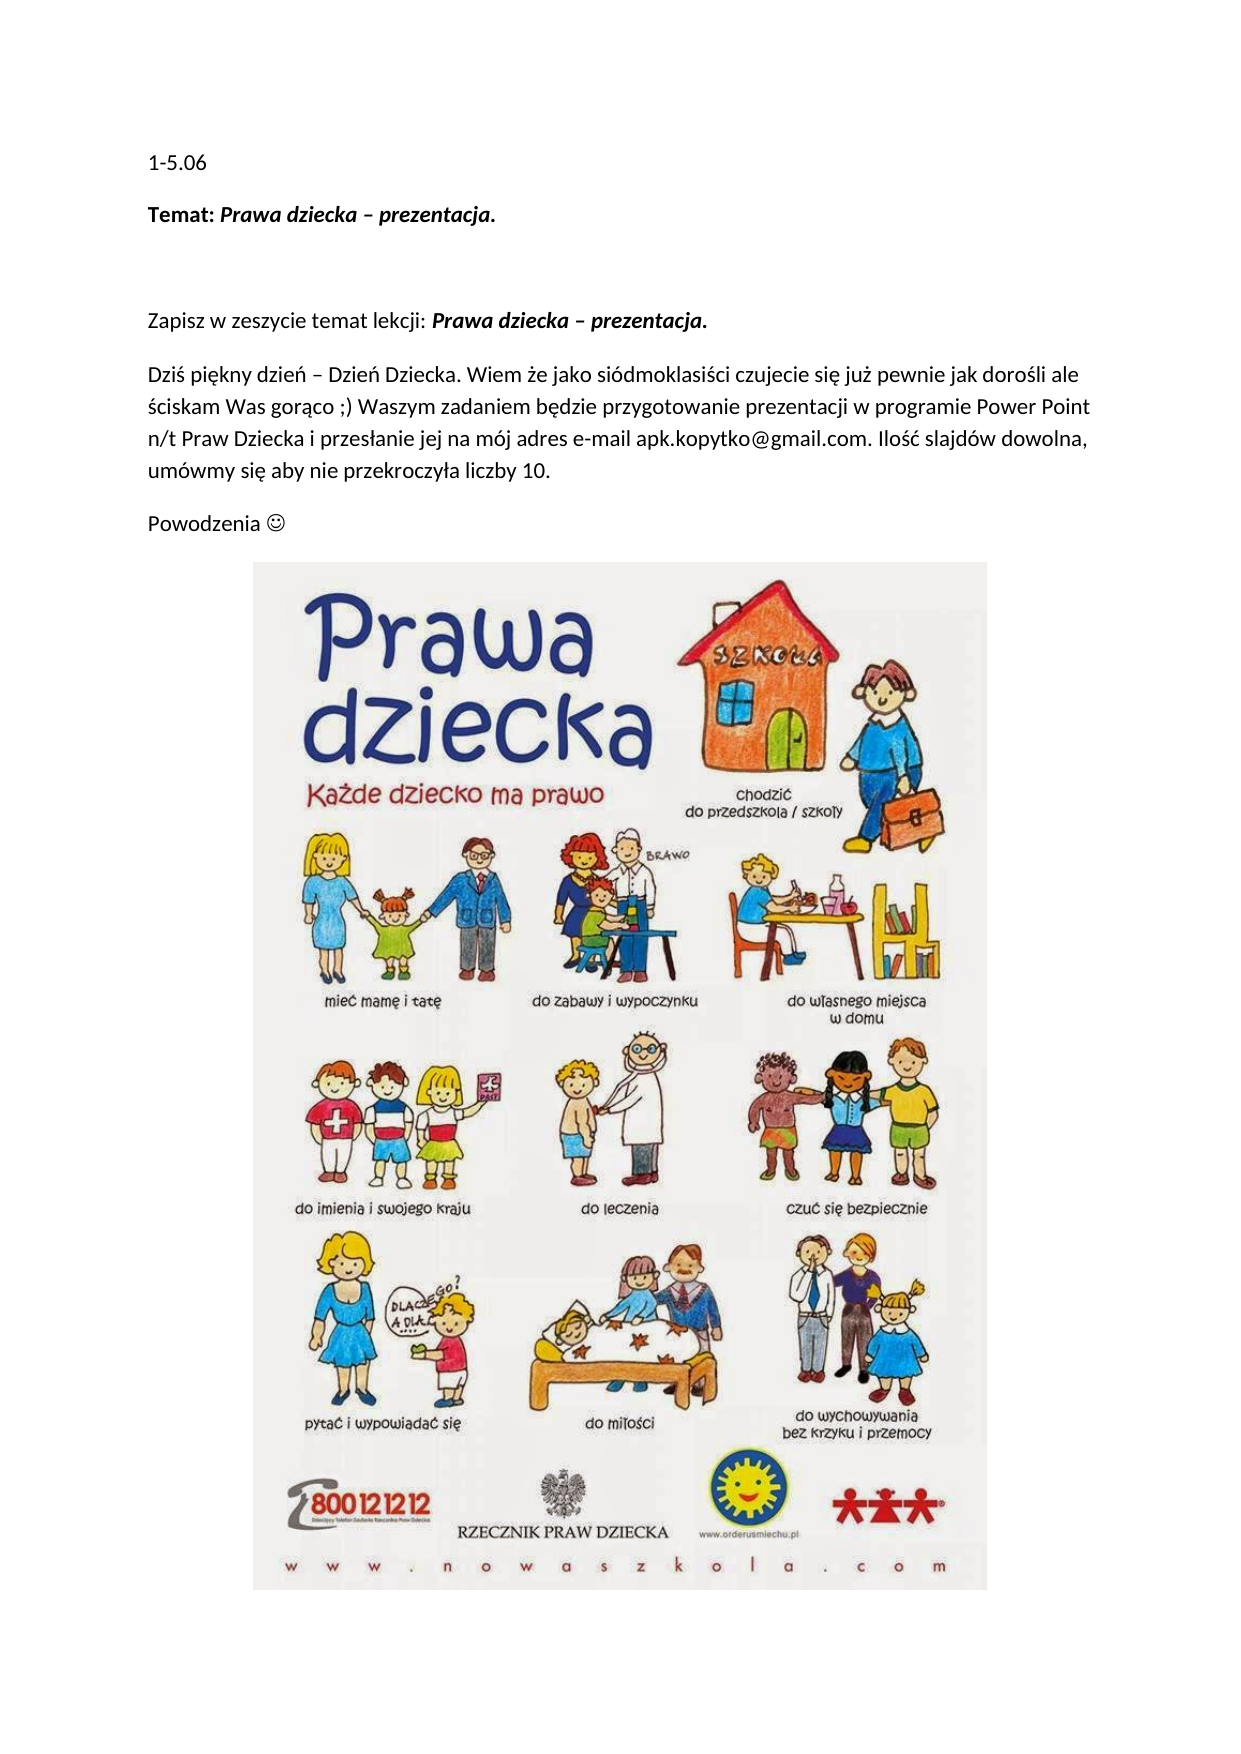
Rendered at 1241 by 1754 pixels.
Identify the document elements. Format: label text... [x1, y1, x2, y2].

text Zapisz w zeszycie temat lekcji: Prawa dziecka – prezentacja. [148, 307, 1093, 335]
picture [253, 562, 988, 1590]
text 1-5.06 [148, 148, 1093, 176]
text Dziś piękny dzień – Dzień Dziecka. Wiem że jako siódmoklasiści czujecie się już pewnie jak dorośli ale ściskam Was gorąco ;) Waszym zadaniem będzie przygotowanie prezentacji w programie Power Point n/t Praw Dziecka i przesłanie jej na mój adres e-mail apk.kopytko@gmail.com. Ilość slajdów dowolna, umówmy się aby nie przekroczyła liczby 10. [148, 360, 1093, 484]
text Temat: Prawa dziecka – prezentacja. [148, 201, 1093, 229]
text Powodzenia [148, 509, 1093, 537]
